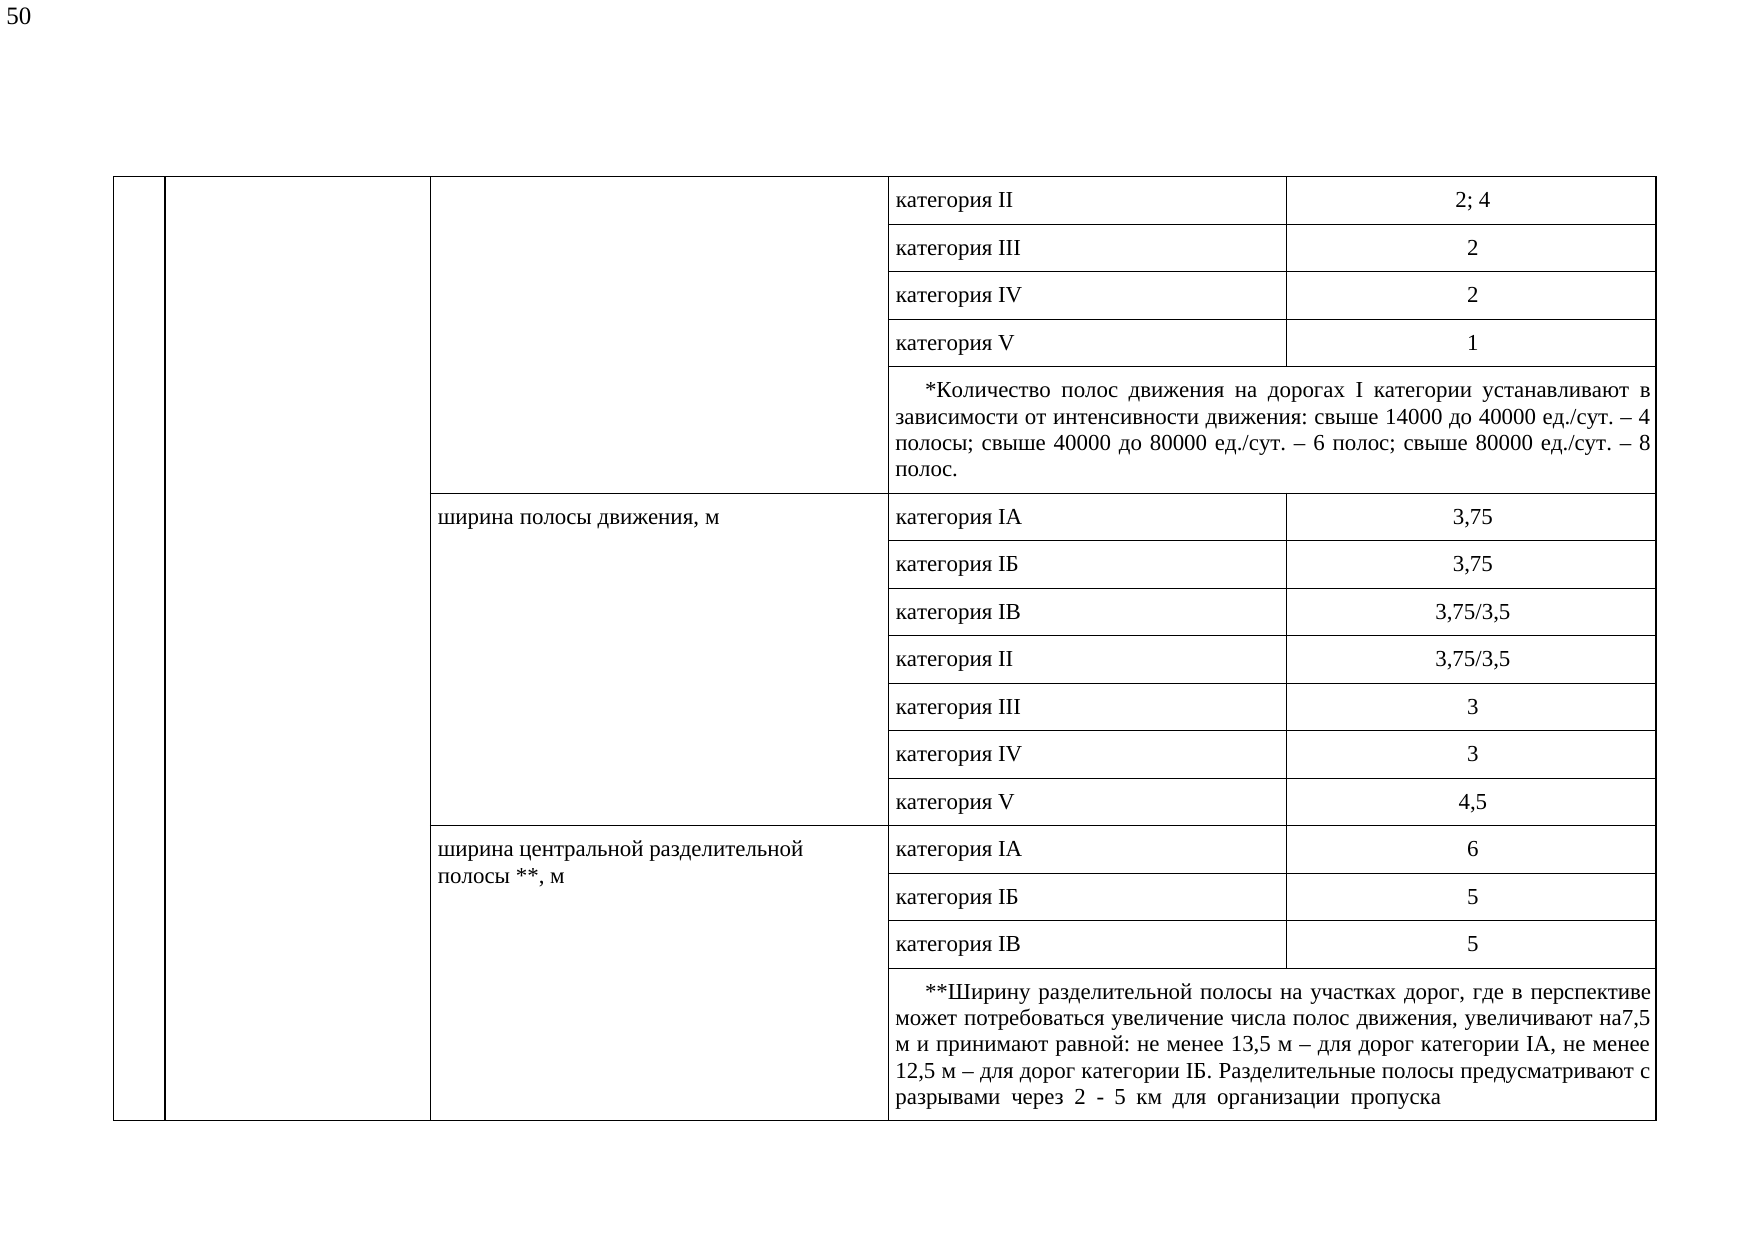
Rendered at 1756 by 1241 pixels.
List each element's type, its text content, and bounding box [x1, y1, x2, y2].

table_cell 2 [1287, 225, 1655, 271]
table_cell категория V [889, 779, 1286, 825]
table_cell ширина полосы движения, м [431, 494, 888, 825]
table_cell категория IВ [889, 921, 1286, 967]
table_header 2; 4 [1287, 177, 1655, 224]
table_cell *Количество полос движения на дорогах I категории устанавливают в зависимости от интенсивности движения: свыше 14000 до 40000 ед./сут. – 4 полосы; свыше 40000 до 80000 ед./сут. – 6 полос; свыше 80000 ед./сут. – 8 полос. [889, 367, 1655, 493]
table_cell 6 [1287, 826, 1655, 872]
table_cell категория IБ [889, 541, 1286, 588]
table_cell 3 [1287, 731, 1655, 777]
table_cell 3,75/3,5 [1287, 589, 1655, 635]
table_cell категория IV [889, 272, 1286, 318]
table_cell категория IА [889, 494, 1286, 540]
table_header категория II [889, 177, 1286, 224]
table_header [166, 177, 430, 1120]
table_cell 5 [1287, 921, 1655, 967]
table_cell категория IБ [889, 874, 1286, 920]
table_cell 3 [1287, 684, 1655, 730]
table_cell 2 [1287, 272, 1655, 318]
table_cell 4,5 [1287, 779, 1655, 825]
table_cell ширина центральной разделительной полосы **, м [431, 826, 888, 1120]
table_cell 3,75 [1287, 541, 1655, 588]
table_cell **Ширину разделительной полосы на участках дорог, где в перспективе может потребоваться увеличение числа полос движения, увеличивают на7,5 м и принимают равной: не менее 13,5 м – для дорог категории IА, не менее 12,5 м – для дорог категории IБ. Разделительные полосы предусматривают с разрывами через 2 - 5 км для организации пропуска [889, 969, 1655, 1120]
table_cell категория II [889, 636, 1286, 682]
table_cell категория IV [889, 731, 1286, 777]
table_cell категория IА [889, 826, 1286, 872]
table_cell категория III [889, 225, 1286, 271]
table_cell 3,75/3,5 [1287, 636, 1655, 682]
table_cell категория V [889, 320, 1286, 366]
table_header [431, 177, 888, 493]
table_cell 5 [1287, 874, 1655, 920]
table_cell 3,75 [1287, 494, 1655, 540]
table_cell категория III [889, 684, 1286, 730]
table_header [114, 177, 164, 1120]
table_cell 1 [1287, 320, 1655, 366]
table_cell категория IВ [889, 589, 1286, 635]
